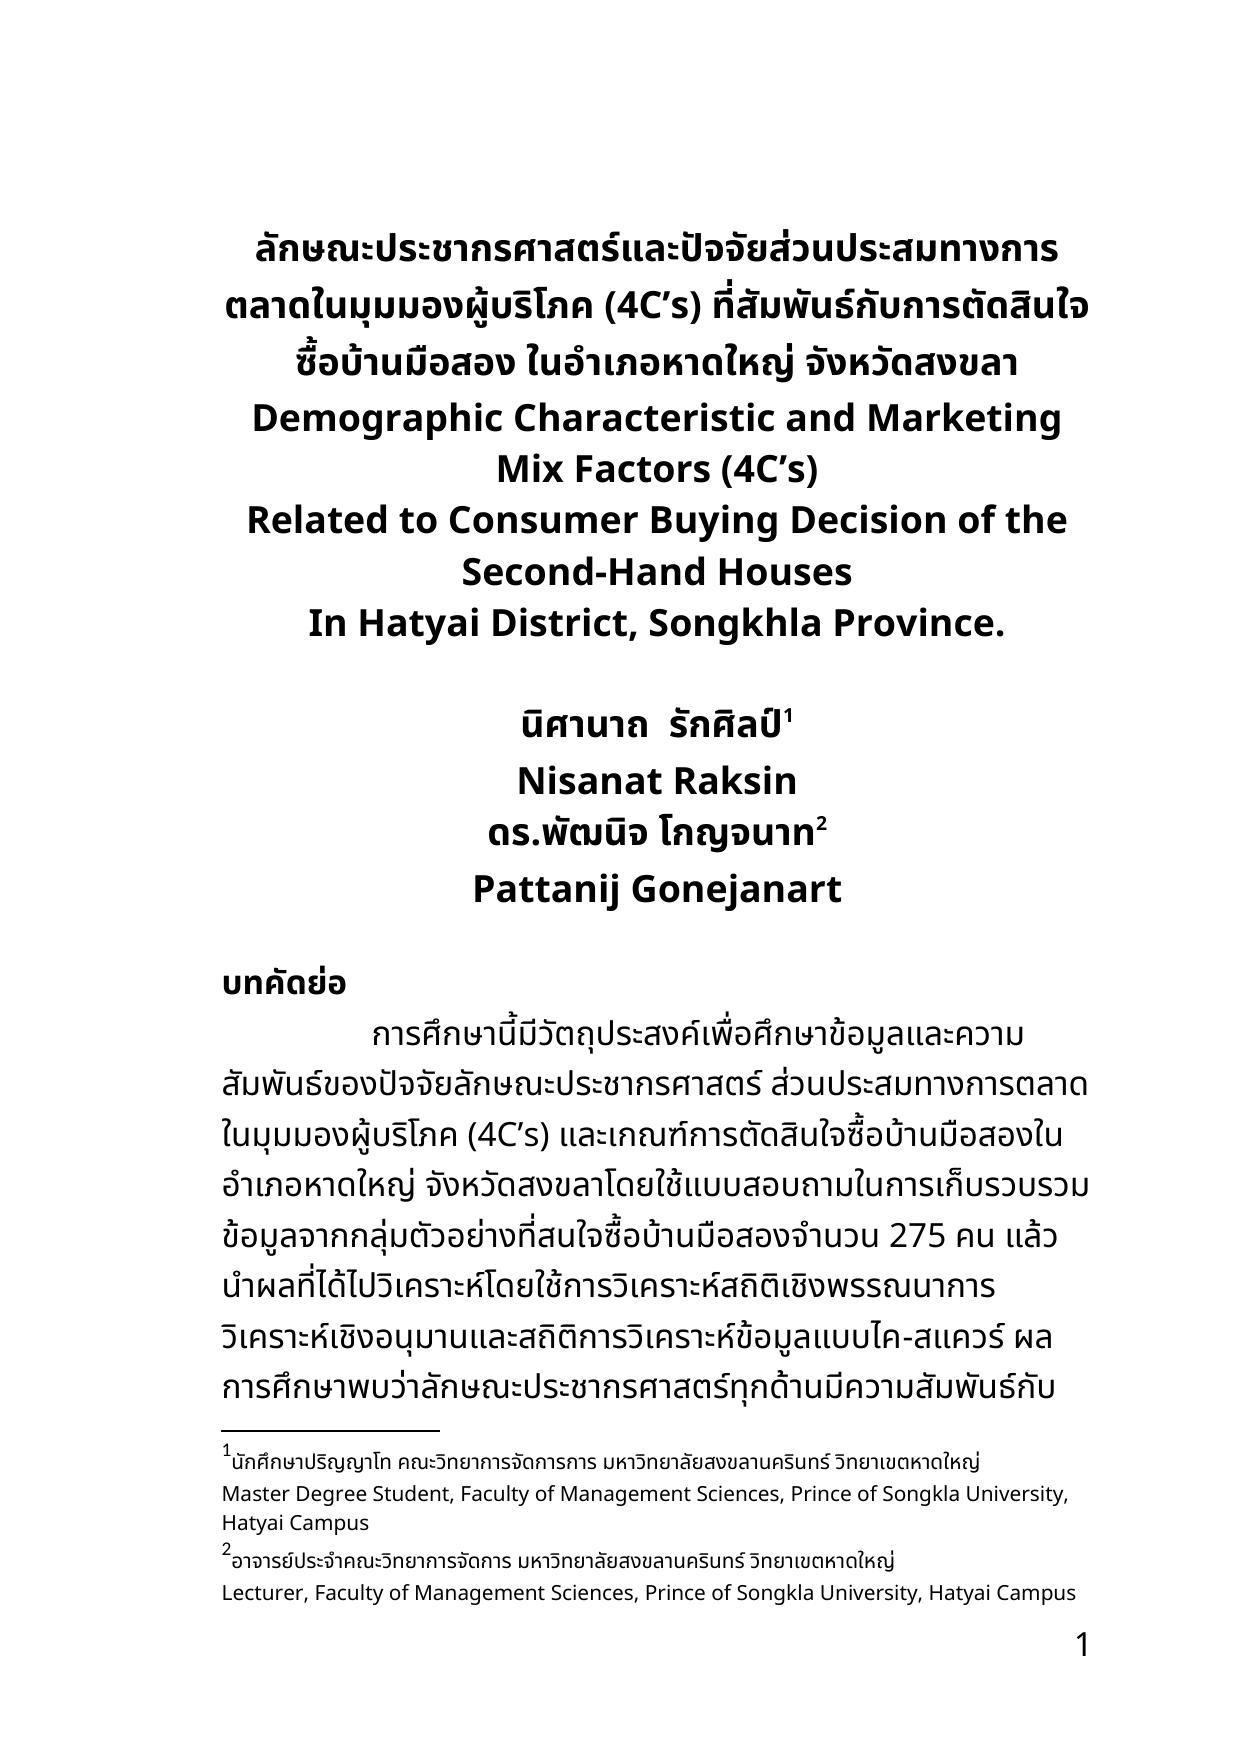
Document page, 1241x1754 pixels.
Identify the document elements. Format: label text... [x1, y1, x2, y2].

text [221, 1009, 1092, 1413]
text ลักษณะประชากรศาสตร์และปัจจัยส่วนประสมทางการตลาดในมุมมองผู้บริโภค (4C’s) ที่สัมพันธ์กับการตัดสินใจซื้อบ้านมือสอง ในอำเภอหาดใหญ่ จังหวัดสงขลา [221, 221, 1092, 392]
text บทคัดย่อ [221, 959, 1092, 1009]
text ดร.พัฒนิจ โกญจนาท [221, 806, 1092, 863]
text Pattanij Gonejanart [221, 863, 1092, 959]
text Nisanat Raksin [221, 755, 1092, 806]
text Related to Consumer Buying Decision of the Second-Hand Houses [221, 494, 1092, 596]
text Demographic Characteristic and Marketing Mix Factors (4C’s) [221, 392, 1092, 494]
text In Hatyai District, Songkhla Province. [221, 596, 1092, 647]
text นิศานาถ รักศิลป์ [221, 698, 1092, 755]
